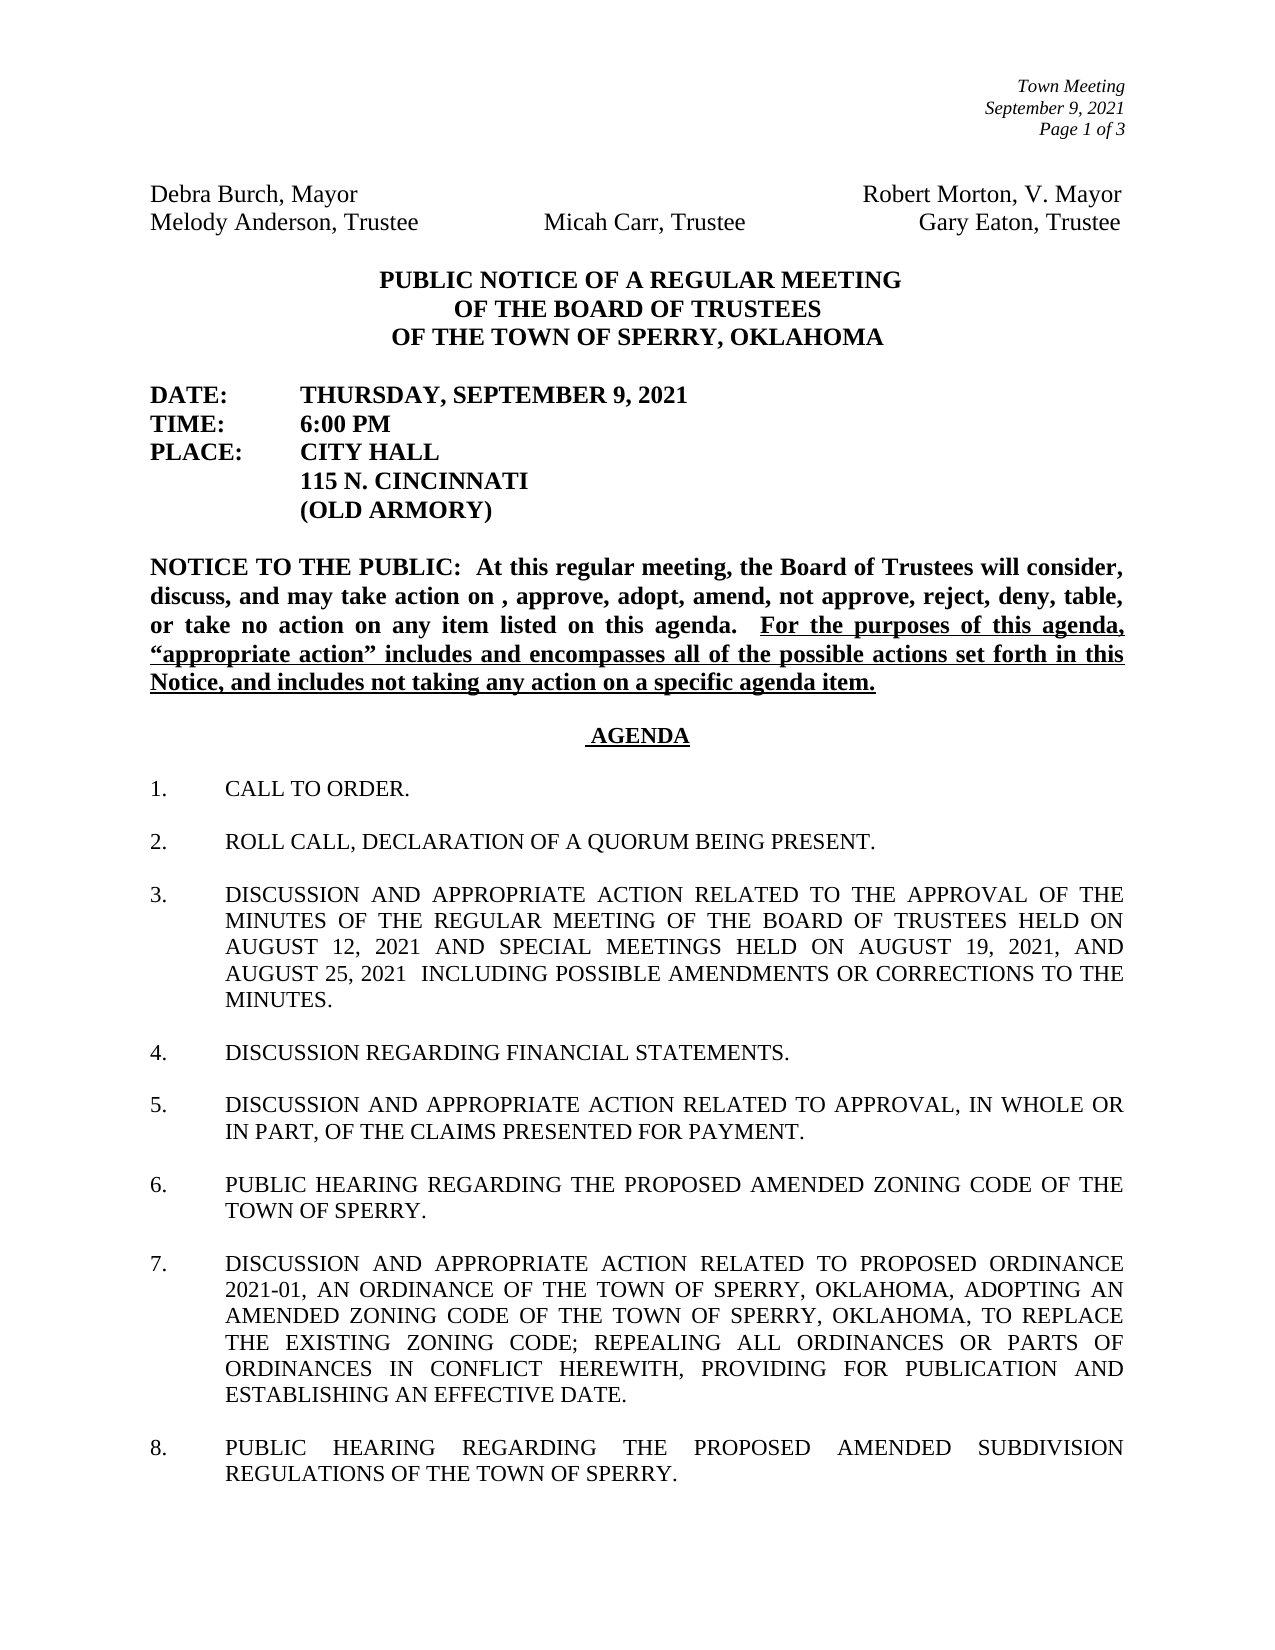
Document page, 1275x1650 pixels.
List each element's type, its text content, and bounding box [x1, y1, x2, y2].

text DATE: THURSDAY, SEPTEMBER 9, 2021 [150, 380, 1125, 409]
text NOTICE TO THE PUBLIC: At this regular meeting, the Board of Trustees will consider, discuss, and may take action on , approve, adopt, amend, not approve, reject, deny, table, or take no action on any item listed on this agenda. For the purposes of this agenda, “appropriate action” includes and encompasses all of the possible actions set forth in this Notice, and includes not taking any action on a specific agenda item. [150, 665, 1125, 696]
text 5. DISCUSSION AND APPROPRIATE ACTION RELATED TO APPROVAL, IN WHOLE OR IN PART, OF THE CLAIMS PRESENTED FOR PAYMENT. [150, 1092, 1125, 1144]
text 7. DISCUSSION AND APPROPRIATE ACTION RELATED TO PROPOSED ORDINANCE 2021-01, AN ORDINANCE OF THE TOWN OF SPERRY, OKLAHOMA, ADOPTING AN AMENDED ZONING CODE OF THE TOWN OF SPERRY, OKLAHOMA, TO REPLACE THE EXISTING ZONING CODE; REPEALING ALL ORDINANCES OR PARTS OF ORDINANCES IN CONFLICT HEREWITH, PROVIDING FOR PUBLICATION AND ESTABLISHING AN EFFECTIVE DATE. [150, 1250, 1125, 1408]
text PUBLIC NOTICE OF A REGULAR MEETING [150, 265, 1125, 294]
text Debra Burch, Mayor Robert Morton, V. Mayor [150, 179, 1125, 207]
text TIME: 6:00 PM [150, 409, 1125, 437]
text PLACE: CITY HALL [150, 437, 1125, 466]
text 115 N. CINCINNATI [150, 466, 1125, 495]
text 6. PUBLIC HEARING REGARDING THE PROPOSED AMENDED ZONING CODE OF THE TOWN OF SPERRY. [150, 1171, 1125, 1223]
text AGENDA [150, 723, 1125, 749]
list CALL TO ORDER. [150, 775, 1125, 802]
text 8. PUBLIC HEARING REGARDING THE PROPOSED AMENDED SUBDIVISION REGULATIONS OF THE TOWN OF SPERRY. [150, 1434, 1125, 1487]
text NOTICE TO THE PUBLIC: At this regular meeting, the Board of Trustees will consider, discuss, and may take action on , approve, adopt, amend, not approve, reject, deny, table, or take no action on any item listed on this agenda. For the purposes of this agenda, “appropriate action” includes and encompasses all of the possible actions set forth in this Notice, and includes not taking any action on a specific agenda item. [150, 552, 1125, 664]
text 4. DISCUSSION REGARDING FINANCIAL STATEMENTS. [150, 1039, 1125, 1065]
text OF THE TOWN OF SPERRY, OKLAHOMA [150, 322, 1125, 351]
text OF THE BOARD OF TRUSTEES [150, 294, 1125, 322]
list ROLL CALL, DECLARATION OF A QUORUM BEING PRESENT. [150, 828, 1125, 854]
text 3. DISCUSSION AND APPROPRIATE ACTION RELATED TO THE APPROVAL OF THE MINUTES OF THE REGULAR MEETING OF THE BOARD OF TRUSTEES HELD ON AUGUST 12, 2021 AND SPECIAL MEETINGS HELD ON AUGUST 19, 2021, AND AUGUST 25, 2021 INCLUDING POSSIBLE AMENDMENTS OR CORRECTIONS TO THE MINUTES. [150, 881, 1125, 1012]
text Melody Anderson, Trustee Micah Carr, Trustee Gary Eaton, Trustee [150, 207, 1125, 236]
text (OLD ARMORY) [150, 495, 1125, 524]
